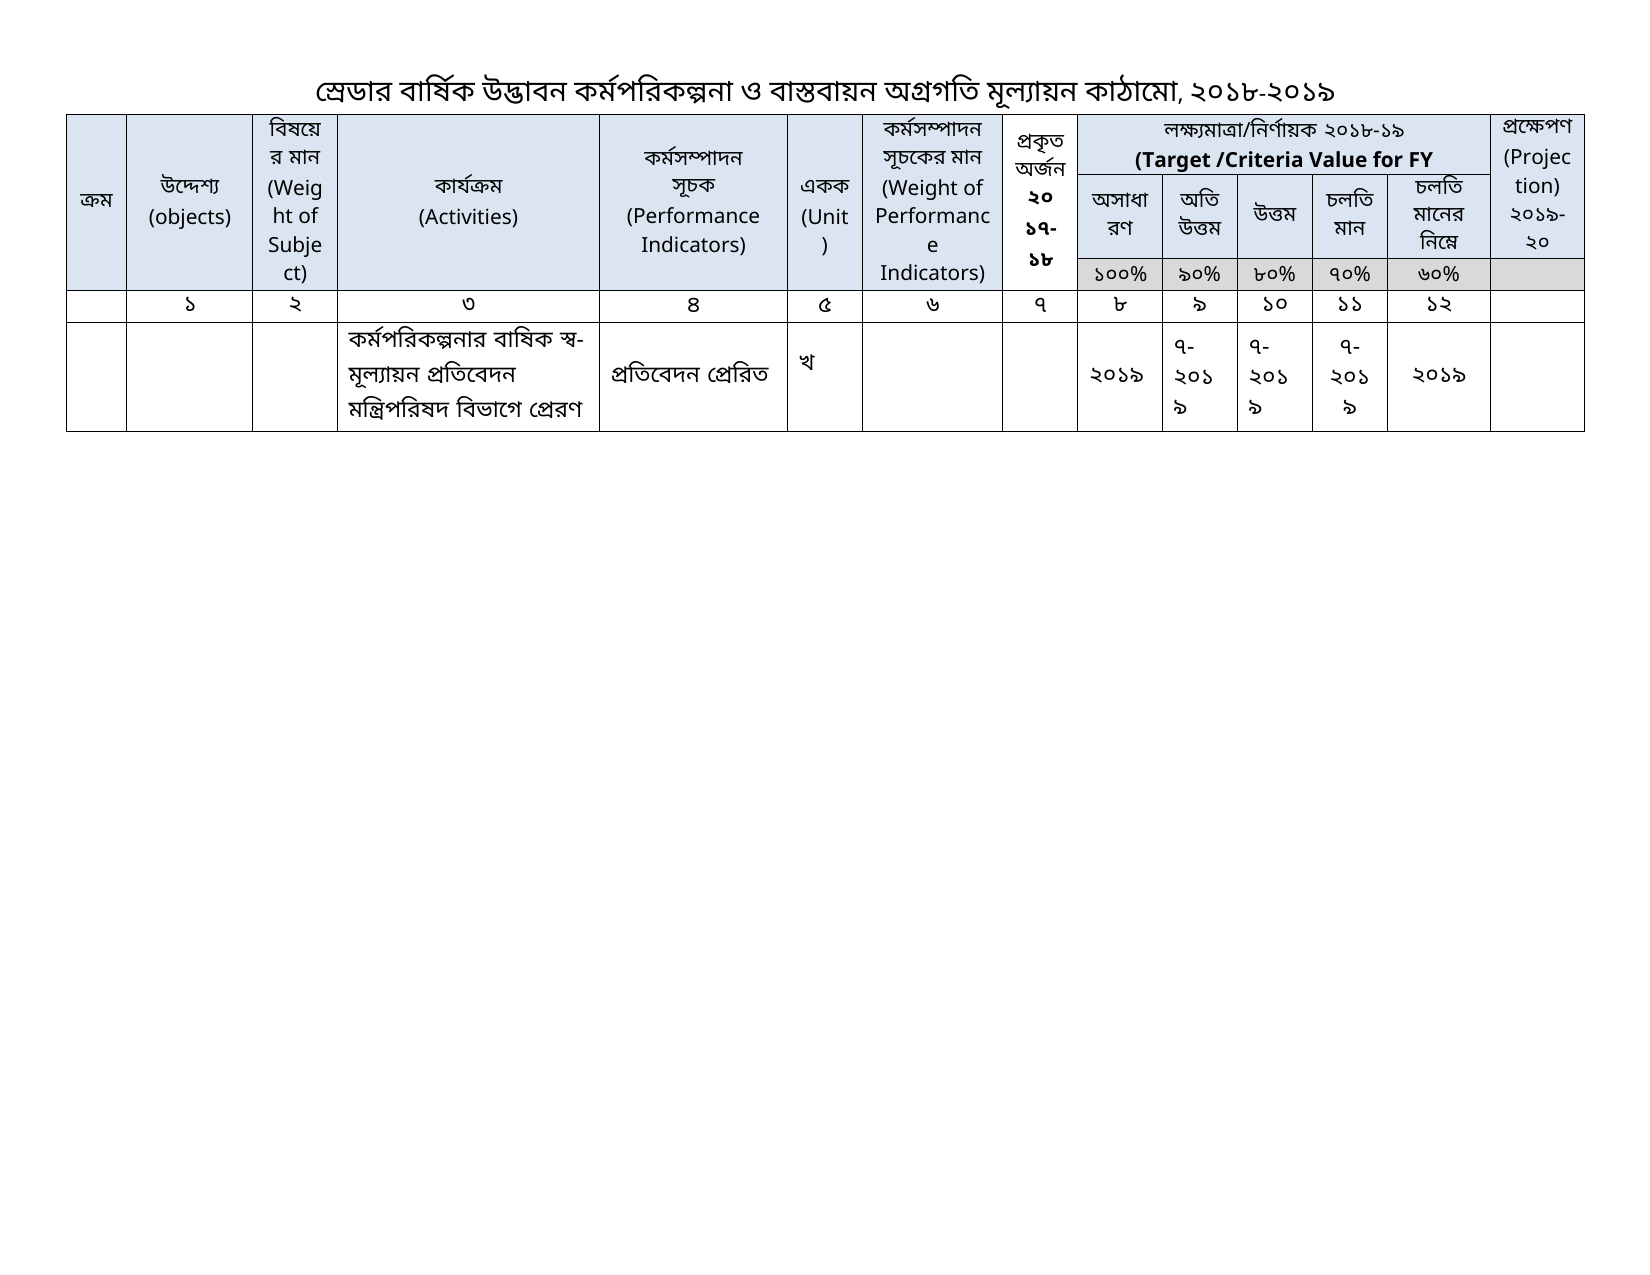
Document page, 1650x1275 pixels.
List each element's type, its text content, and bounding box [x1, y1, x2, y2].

table_cell অসাধারণ [1078, 175, 1162, 258]
table_cell ২০-৭-২০১৯ [1078, 323, 1162, 431]
table_cell [1491, 323, 1584, 431]
table_cell ৬ [863, 291, 1002, 322]
table_cell ৪ [600, 291, 787, 322]
table_cell [67, 291, 126, 322]
table_header উদ্দেশ্য (objects) [127, 115, 252, 290]
table_cell ১ [127, 291, 252, 322]
table_header প্রকৃত অর্জন ২০১৭-১৮ [1003, 115, 1077, 290]
table_cell ৯ [1163, 291, 1237, 322]
table_header ক্রম [67, 115, 126, 290]
table_cell ২ [253, 291, 337, 322]
table_cell অতি উত্তম [1163, 175, 1237, 258]
table_cell ১০ [1238, 291, 1312, 322]
table_cell ৩ [338, 291, 599, 322]
table_header কর্মসম্পাদন সূচকের মান (Weight of Performance Indicators) [863, 115, 1002, 290]
table_cell ১২ [1388, 291, 1490, 322]
table_cell [1491, 291, 1584, 322]
table_cell ১১ [1313, 291, 1387, 322]
table_cell ৯০% [1163, 259, 1237, 290]
table_cell [1003, 323, 1077, 431]
table_cell ৮০% [1238, 259, 1312, 290]
table_cell [1491, 259, 1584, 290]
table_header বিষয়ের মান (Weight of Subject) [253, 115, 337, 290]
table_cell ২৭-৭-২০১৯ [1238, 323, 1312, 431]
table_cell চলতি মানের নিম্নে [1388, 175, 1490, 258]
table_cell ৫ [788, 291, 862, 322]
table_header কর্মসম্পাদন সূচক (Performance Indicators) [600, 115, 787, 290]
table_header কার্যক্রম (Activities) [338, 115, 599, 290]
table_header একক (Unit) [788, 115, 862, 290]
table_header লক্ষ্যমাত্রা/নির্ণায়ক ২০১৮-১৯ (Target /Criteria Value for FY [1078, 115, 1490, 174]
table_cell ২৫-৭-২০১৯ [1163, 323, 1237, 431]
table_cell ৩১-৭-২০১৯ [1313, 323, 1387, 431]
table_cell ৬০% [1388, 259, 1490, 290]
table_cell ১০০% [1078, 259, 1162, 290]
table_cell ১৬.৪.১ মূল্যায়ন প্রতিবেদন প্রেরিত [600, 323, 787, 431]
table_cell ১৬.৪ বার্ষিক উদ্ভাবন কর্মপরিকল্পনার বাষিক স্ব-মূল্যায়ন প্রতিবেদন মন্ত্রিপরিষদ বিভাগে প্রেরণ [338, 323, 599, 431]
table_cell ৭০% [1313, 259, 1387, 290]
table_cell চলতি মান [1313, 175, 1387, 258]
table_cell ৫-৮-২০১৯ [1388, 323, 1490, 431]
table_cell তারিখ [788, 323, 862, 431]
table_cell ১ [863, 323, 1002, 431]
table_cell ৭ [1003, 291, 1077, 322]
table_header প্রক্ষেপণ (Projection) ২০১৯-২০ [1491, 115, 1584, 258]
table_cell ৮ [1078, 291, 1162, 322]
table_cell উত্তম [1238, 175, 1312, 258]
